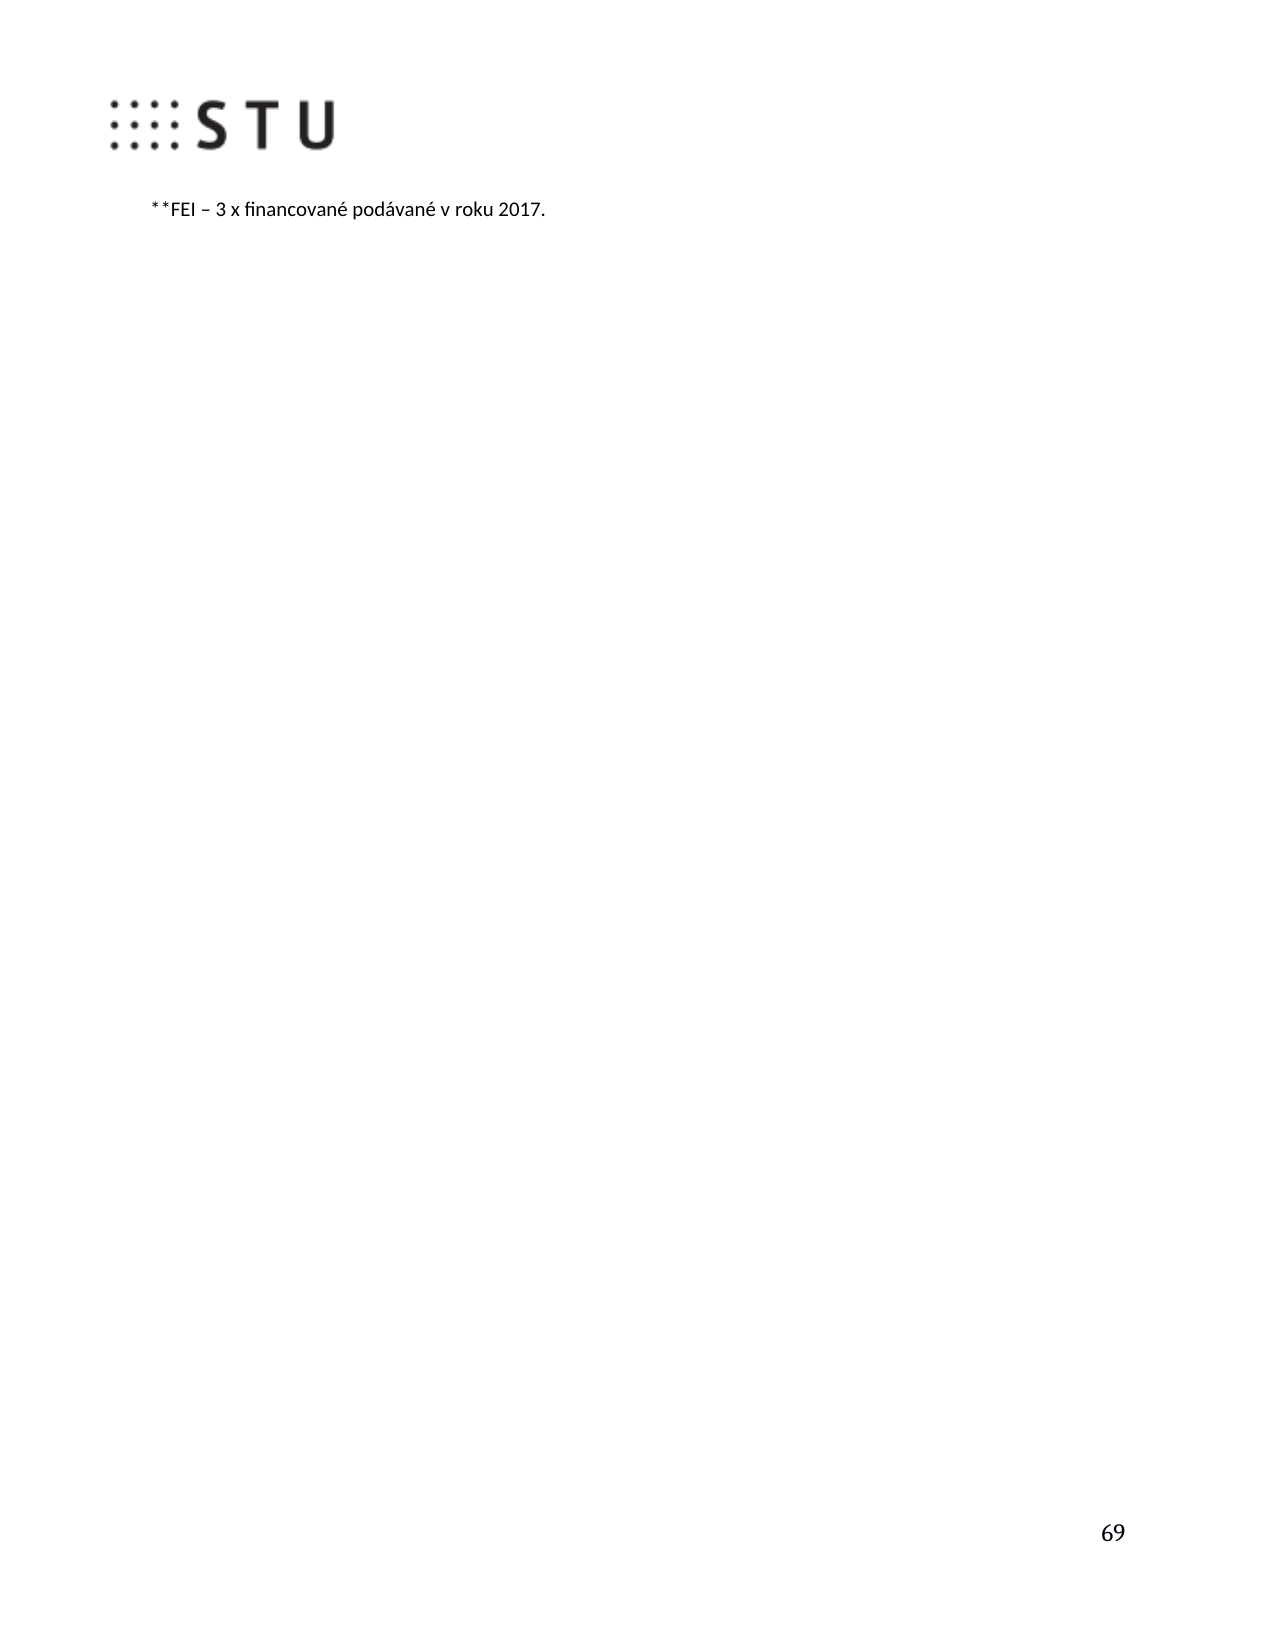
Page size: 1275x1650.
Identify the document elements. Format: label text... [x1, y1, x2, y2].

text **FEI – 3 x financované podávané v roku 2017. [150, 196, 1125, 222]
